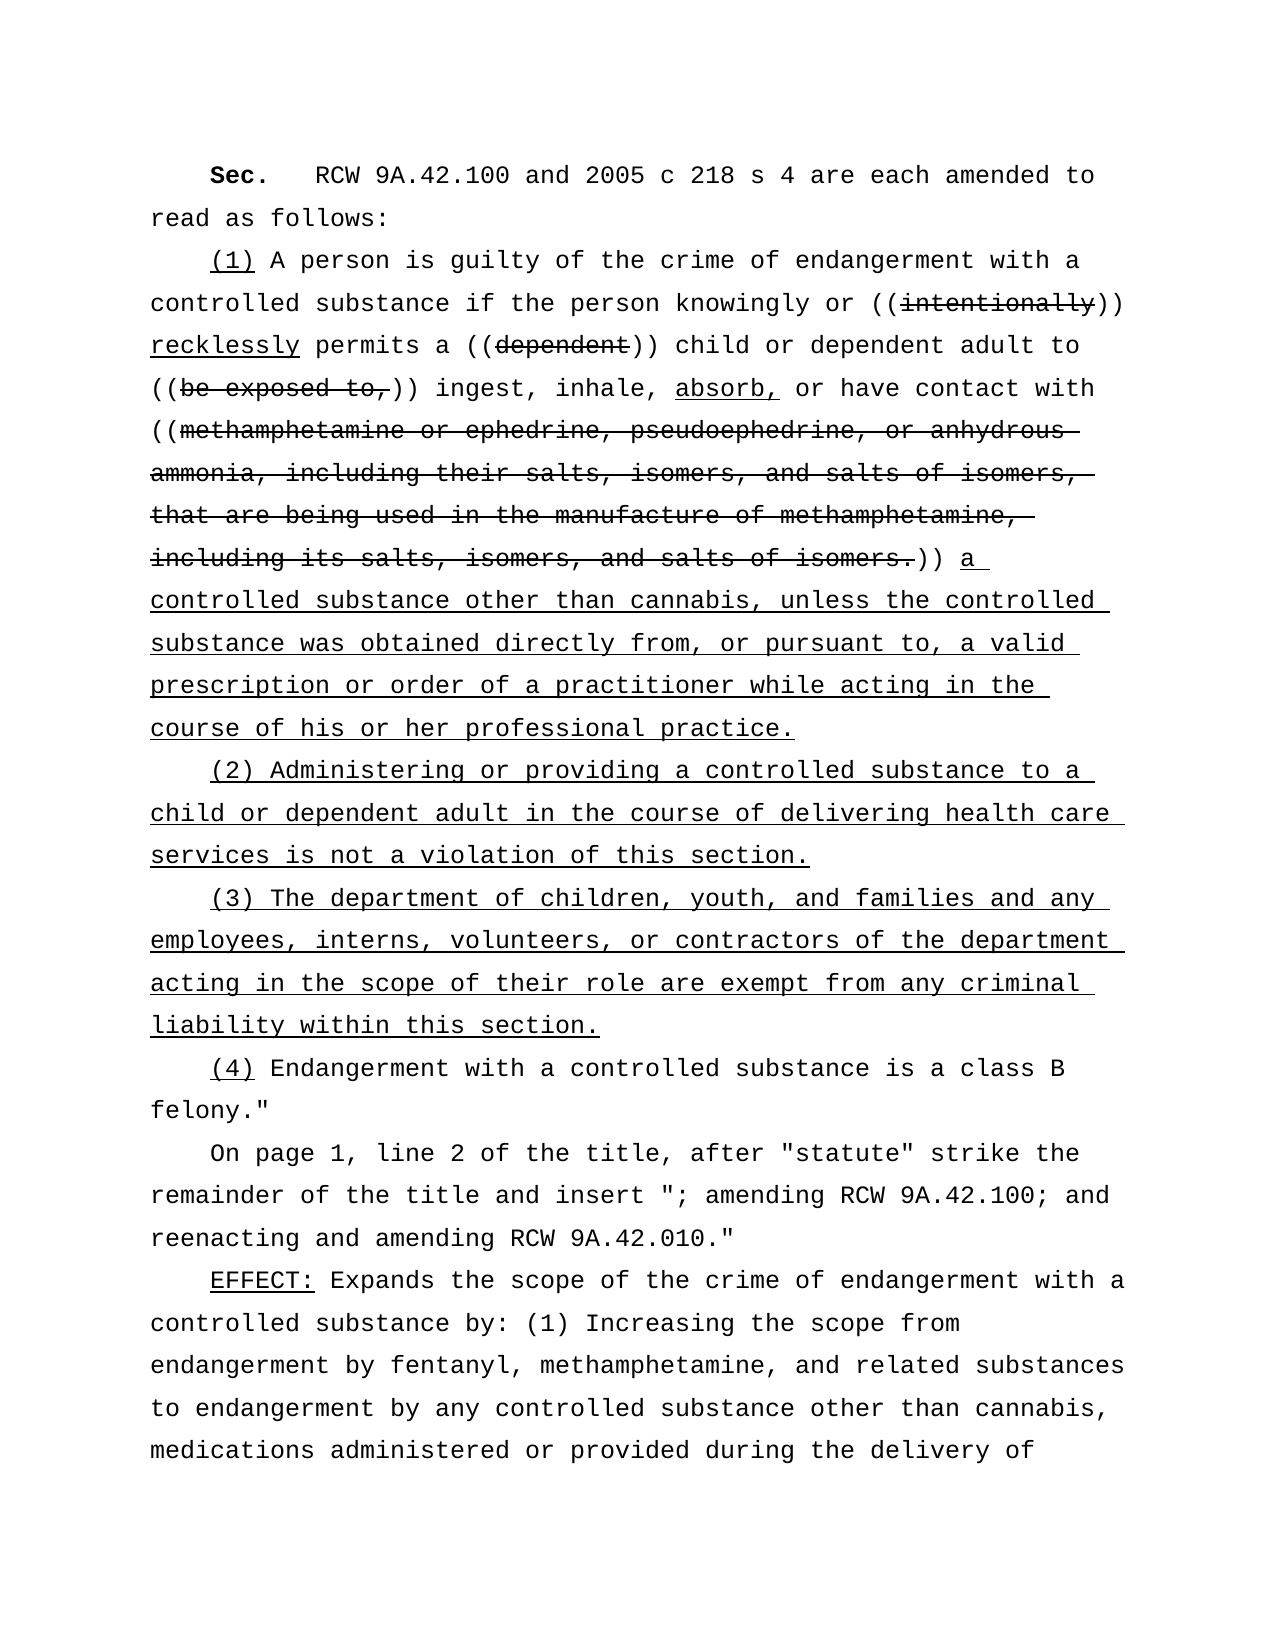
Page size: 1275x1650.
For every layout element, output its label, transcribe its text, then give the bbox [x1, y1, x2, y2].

text (3) The department of children, youth, and families and any employees, interns, volunteers, or contractors of the department acting in the scope of their role are exempt from any criminal liability within this section. [150, 872, 1125, 951]
text (1) A person is guilty of the crime of endangerment with a controlled substance if the person knowingly or ((intentionally)) recklessly permits a ((dependent)) child or dependent adult to ((be exposed to,)) ingest, inhale, absorb, or have contact with ((methamphetamine or ephedrine, pseudoephedrine, or anhydrous ammonia, including their salts, isomers, and salts of isomers, that are being used in the manufacture of methamphetamine, including its salts, isomers, and salts of isomers.)) a controlled substance other than cannabis, unless the controlled substance was obtained directly from, or pursuant to, a valid prescription or order of a practitioner while acting in the course of his or her professional practice. [150, 235, 1125, 745]
text (2) Administering or providing a controlled substance to a child or dependent adult in the course of delivering health care services is not a violation of this section. [150, 745, 1125, 824]
text Sec. RCW 9A.42.100 and 2005 c 218 s 4 are each amended to read as follows: [150, 150, 1125, 235]
text (2) Administering or providing a controlled substance to a child or dependent adult in the course of delivering health care services is not a violation of this section. [150, 825, 1125, 872]
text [150, 1255, 1125, 1467]
text (4) Endangerment with a controlled substance is a class B felony." [150, 1042, 1125, 1127]
text (3) The department of children, youth, and families and any employees, interns, volunteers, or contractors of the department acting in the scope of their role are exempt from any criminal liability within this section. [150, 953, 1125, 1042]
text On page 1, line 2 of the title, after "statute" strike the remainder of the title and insert "; amending RCW 9A.42.100; and reenacting and amending RCW 9A.42.010." [150, 1127, 1125, 1255]
